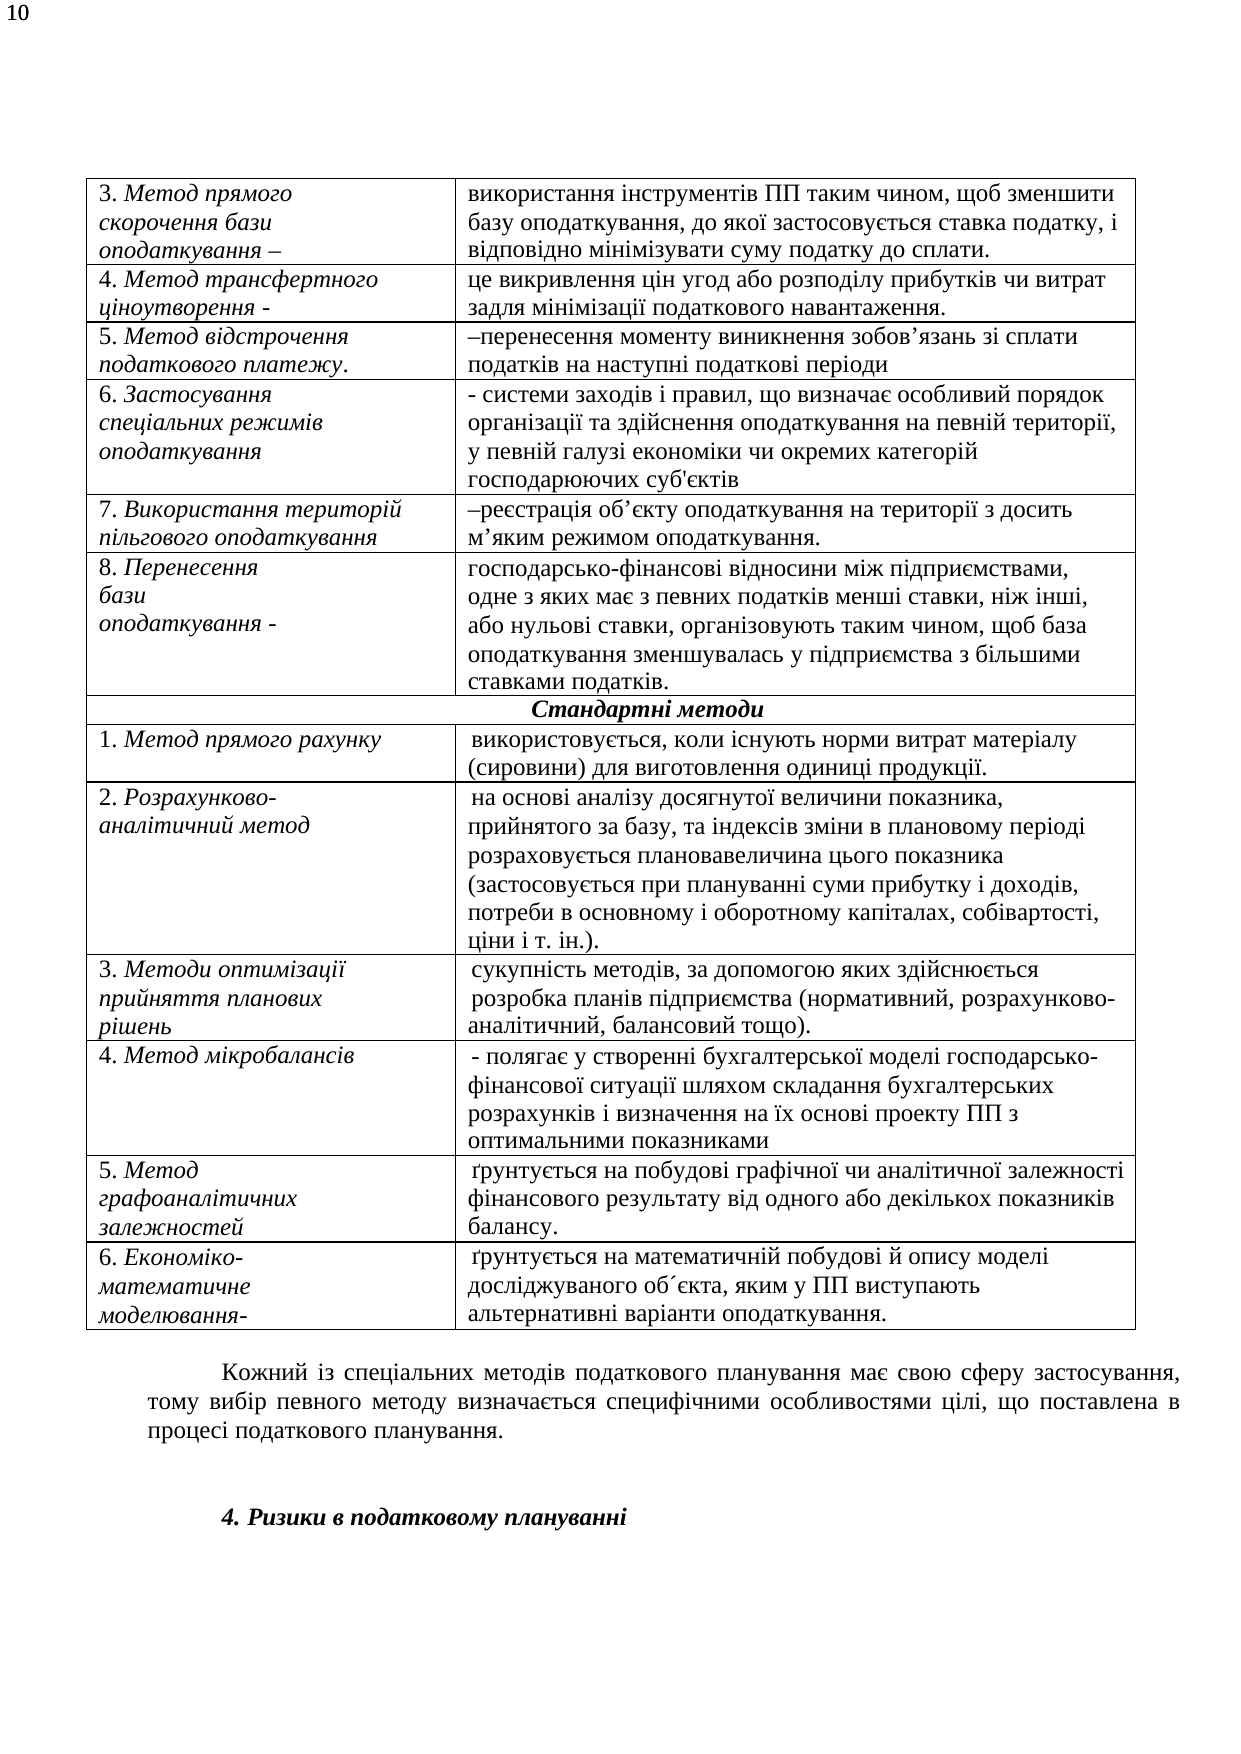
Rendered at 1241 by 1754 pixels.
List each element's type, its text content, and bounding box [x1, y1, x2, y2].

table_cell 1. Метод прямого рахунку [87, 725, 455, 781]
table_cell сукупність методів, за допомогою яких здійснюється розробка планів підприємства (нормативний, розрахунково- аналітичний, балансовий тощо). [456, 955, 1135, 1040]
table_cell Стандартні методи [87, 696, 1135, 724]
table_cell 5. Метод відстрочення податкового платежу. [87, 323, 455, 379]
table_cell 4. Метод мікробалансів [87, 1041, 455, 1155]
table_cell 2. Розрахунково-аналітичний метод [87, 783, 455, 954]
table_header використання інструментів ПП таким чином, щоб зменшити базу оподаткування, до якої застосовується ставка податку, і відповідно мінімізувати суму податку до сплати. [456, 179, 1135, 264]
table_cell - полягає у створенні бухгалтерської моделі господарсько- фінансової ситуації шляхом складання бухгалтерських розрахунків і визначення на їх основі проекту ПП з оптимальними показниками [456, 1041, 1135, 1155]
table_cell на основі аналізу досягнутої величини показника, прийнятого за базу, та індексів зміни в плановому періоді розраховується плановавеличина цього показника (застосовується при плануванні суми прибутку і доходів, потреби в основному і оборотному капіталах, собівартості, ціни і т. ін.). [456, 783, 1135, 954]
text Кожний із спеціальних методів податкового планування має свою сферу застосування, тому вибір певного методу визначається специфічними особливостями цілі, що поставлена в процесі податкового планування. [147, 1357, 1181, 1443]
table_cell 6. Економіко-математичне моделювання- [87, 1243, 455, 1329]
table_cell 5. Метод графоаналітичних залежностей [87, 1156, 455, 1241]
table_cell 3. Методи оптимізації прийняття планових рішень [87, 955, 455, 1040]
table_cell ґрунтується на математичній побудові й опису моделі досліджуваного об´єкта, яким у ПП виступають альтернативні варіанти оподаткування. [456, 1243, 1135, 1329]
table_cell - системи заходів і правил, що визначає особливий порядок організації та здійснення оподаткування на певній території, у певній галузі економіки чи окремих категорій господарюючих суб'єктів [456, 380, 1135, 494]
table_header 3. Метод прямого скорочення бази оподаткування – [87, 179, 455, 264]
table_cell 8. Перенесення бази оподаткування - [87, 553, 455, 695]
table_cell використовується, коли існують норми витрат матеріалу (сировини) для виготовлення одиниці продукції. [456, 725, 1135, 781]
table_cell –перенесення моменту виникнення зобов’язань зі сплати податків на наступні податкові періоди [456, 323, 1135, 379]
table_cell господарсько-фінансові відносини між підприємствами, одне з яких має з певних податків менші ставки, ніж інші, або нульові ставки, організовують таким чином, щоб база оподаткування зменшувалась у підприємства з більшими ставками податків. [456, 553, 1135, 695]
table_cell 4. Метод трансфертного ціноутворення - [87, 265, 455, 321]
table_cell це викривлення цін угод або розподілу прибутків чи витрат задля мінімізації податкового навантаження. [456, 265, 1135, 321]
table_cell ґрунтується на побудові графічної чи аналітичної залежності фінансового результату від одного або декількох показників балансу. [456, 1156, 1135, 1241]
subtitle Ризики в податковому плануванні [221, 1502, 1230, 1531]
table_cell 6. Застосування спеціальних режимів оподаткування [87, 380, 455, 494]
table_cell –реєстрація об’єкту оподаткування на території з досить м’яким режимом оподаткування. [456, 495, 1135, 552]
table_cell 7. Використання територій пільгового оподаткування [87, 495, 455, 552]
